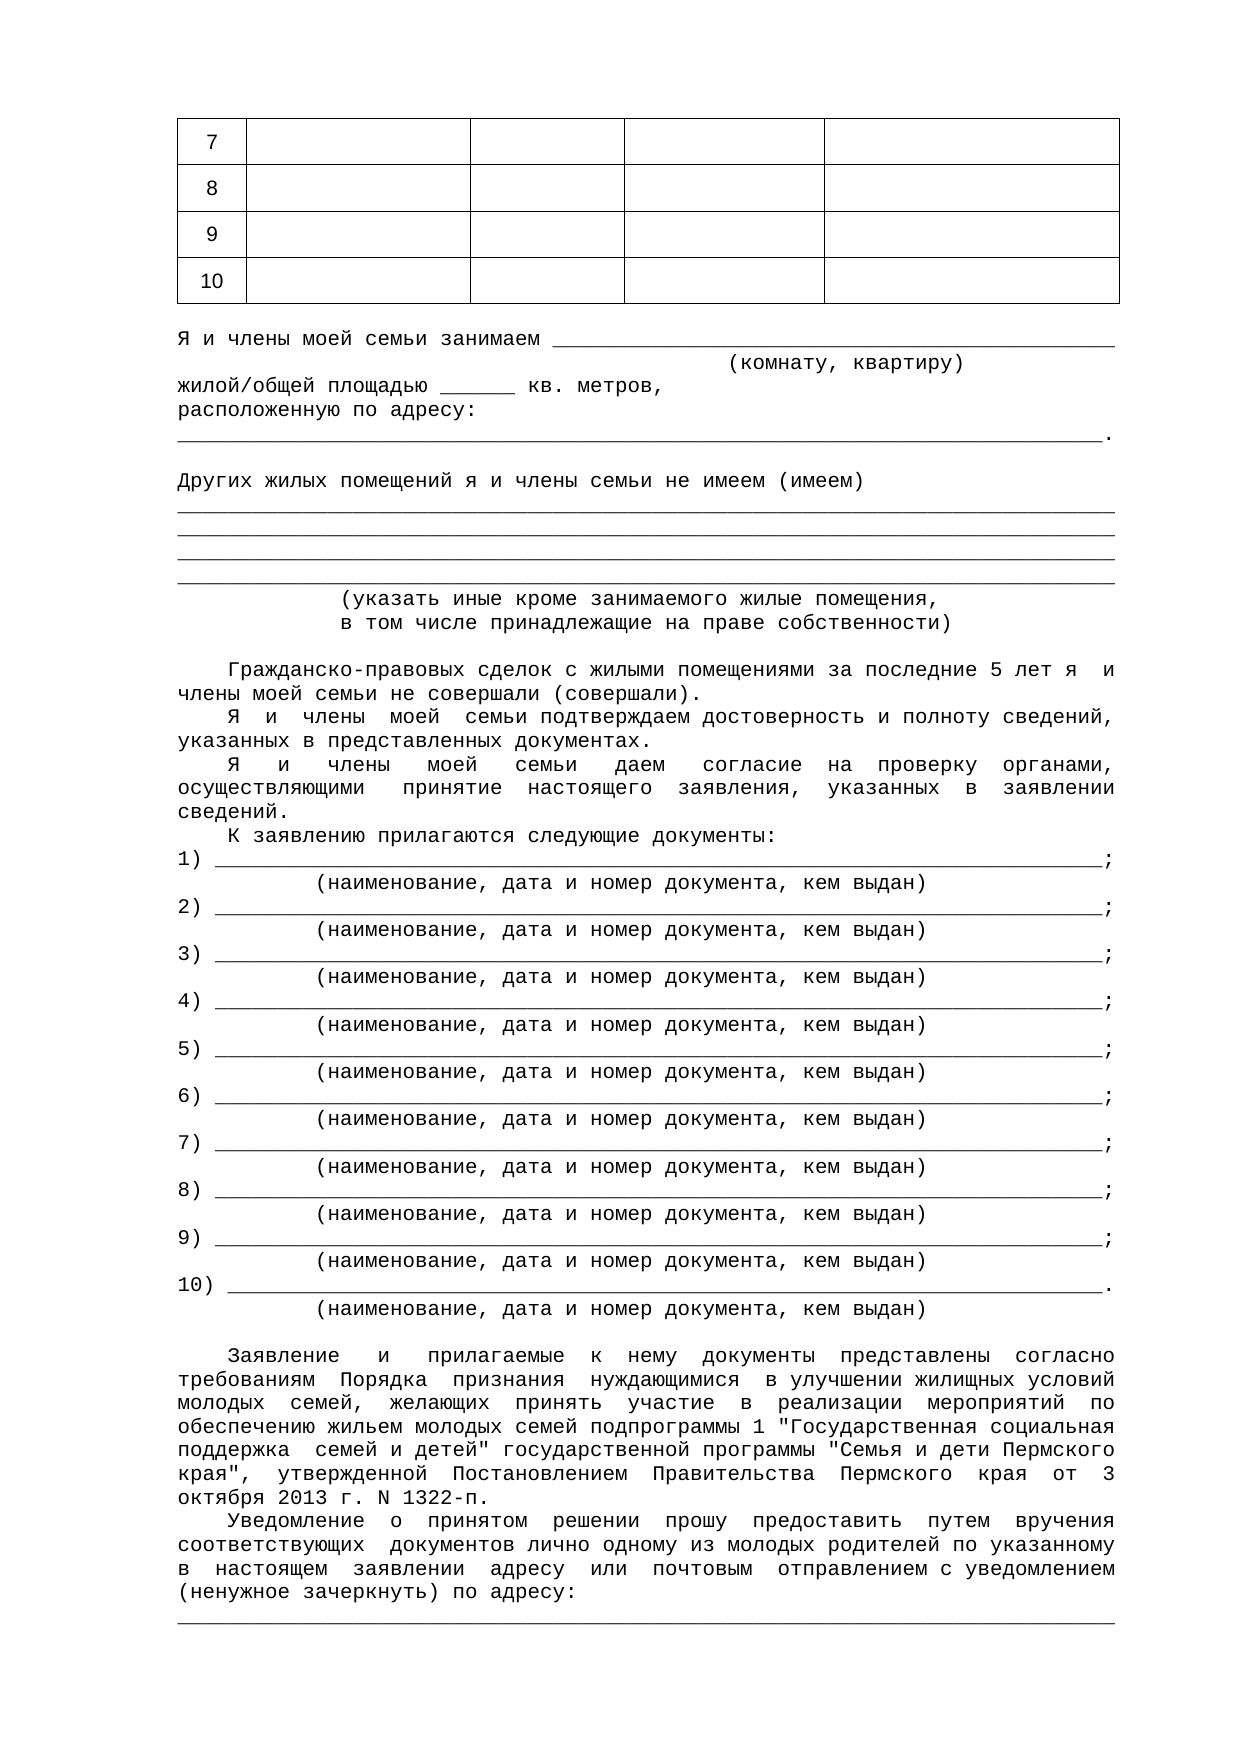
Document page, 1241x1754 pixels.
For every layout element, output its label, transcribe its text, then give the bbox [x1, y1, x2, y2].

text ___________________________________________________________________________ [177, 517, 1152, 541]
text требованиям Порядка признания нуждающимися в улучшении жилищных условий [177, 1368, 1152, 1392]
text 3) _______________________________________________________________________; [177, 943, 1152, 967]
text (наименование, дата и номер документа, кем выдан) [177, 1156, 1152, 1179]
table_cell [625, 258, 824, 303]
table_cell 10 [178, 258, 246, 303]
table_cell [625, 119, 824, 164]
text (наименование, дата и номер документа, кем выдан) [177, 872, 1152, 896]
table_cell [825, 258, 1119, 303]
text 9) _______________________________________________________________________; [177, 1227, 1152, 1250]
text обеспечению жильем молодых семей подпрограммы 1 "Государственная социальная [177, 1416, 1152, 1439]
text (наименование, дата и номер документа, кем выдан) [177, 1061, 1152, 1085]
text К заявлению прилагаются следующие документы: [177, 825, 1152, 848]
text указанных в представленных документах. [177, 730, 1152, 754]
table_cell [625, 212, 824, 257]
text ___________________________________________________________________________ [177, 564, 1152, 588]
text 10) ______________________________________________________________________. [177, 1274, 1152, 1298]
table_cell [825, 165, 1119, 211]
table_cell [247, 165, 470, 211]
text Я и члены моей семьи даем согласие на проверку органами, [177, 754, 1152, 777]
text (наименование, дата и номер документа, кем выдан) [177, 1203, 1152, 1227]
text (наименование, дата и номер документа, кем выдан) [177, 1014, 1152, 1037]
text ___________________________________________________________________________ [177, 494, 1152, 517]
table_cell 8 [178, 165, 246, 211]
table_cell [471, 212, 624, 257]
text ___________________________________________________________________________ [177, 541, 1152, 564]
text (комнату, квартиру) [177, 352, 1152, 375]
text __________________________________________________________________________. [177, 423, 1152, 446]
table_cell [247, 258, 470, 303]
text (наименование, дата и номер документа, кем выдан) [177, 1250, 1152, 1274]
text Заявление и прилагаемые к нему документы представлены согласно [177, 1345, 1152, 1368]
table_cell [471, 165, 624, 211]
text 7) _______________________________________________________________________; [177, 1132, 1152, 1156]
text октября 2013 г. N 1322-п. [177, 1487, 1152, 1510]
text осуществляющими принятие настоящего заявления, указанных в заявлении [177, 777, 1152, 801]
text молодых семей, желающих принять участие в реализации мероприятий по [177, 1392, 1152, 1416]
text члены моей семьи не совершали (совершали). [177, 683, 1152, 706]
text (наименование, дата и номер документа, кем выдан) [177, 919, 1152, 943]
text 8) _______________________________________________________________________; [177, 1179, 1152, 1203]
text (наименование, дата и номер документа, кем выдан) [177, 1298, 1152, 1321]
table_cell [247, 119, 470, 164]
text (указать иные кроме занимаемого жилые помещения, [177, 588, 1152, 612]
text Гражданско-правовых сделок с жилыми помещениями за последние 5 лет я и [177, 659, 1152, 683]
text Я и члены моей семьи занимаем _____________________________________________ [177, 328, 1152, 352]
text ___________________________________________________________________________ [177, 1605, 1152, 1629]
table_cell [825, 212, 1119, 257]
text расположенную по адресу: [177, 399, 1152, 423]
text (наименование, дата и номер документа, кем выдан) [177, 967, 1152, 990]
text 5) _______________________________________________________________________; [177, 1037, 1152, 1061]
table_cell [825, 119, 1119, 164]
text соответствующих документов лично одному из молодых родителей по указанному [177, 1534, 1152, 1558]
text поддержка семей и детей" государственной программы "Семья и дети Пермского [177, 1439, 1152, 1463]
text жилой/общей площадью ______ кв. метров, [177, 375, 1152, 399]
text (ненужное зачеркнуть) по адресу: [177, 1581, 1152, 1605]
text сведений. [177, 801, 1152, 825]
table_cell 7 [178, 119, 246, 164]
text края", утвержденной Постановлением Правительства Пермского края от 3 [177, 1463, 1152, 1487]
table_cell [247, 212, 470, 257]
text в настоящем заявлении адресу или почтовым отправлением с уведомлением [177, 1558, 1152, 1581]
text 6) _______________________________________________________________________; [177, 1085, 1152, 1108]
table_cell 9 [178, 212, 246, 257]
text (наименование, дата и номер документа, кем выдан) [177, 1108, 1152, 1132]
text Уведомление о принятом решении прошу предоставить путем вручения [177, 1510, 1152, 1534]
text Других жилых помещений я и члены семьи не имеем (имеем) [177, 470, 1152, 494]
text 2) _______________________________________________________________________; [177, 896, 1152, 919]
table_cell [471, 119, 624, 164]
table_cell [471, 258, 624, 303]
text 1) _______________________________________________________________________; [177, 848, 1152, 872]
table_cell [625, 165, 824, 211]
text в том числе принадлежащие на праве собственности) [177, 612, 1152, 636]
text Я и члены моей семьи подтверждаем достоверность и полноту сведений, [177, 706, 1152, 730]
text 4) _______________________________________________________________________; [177, 990, 1152, 1014]
